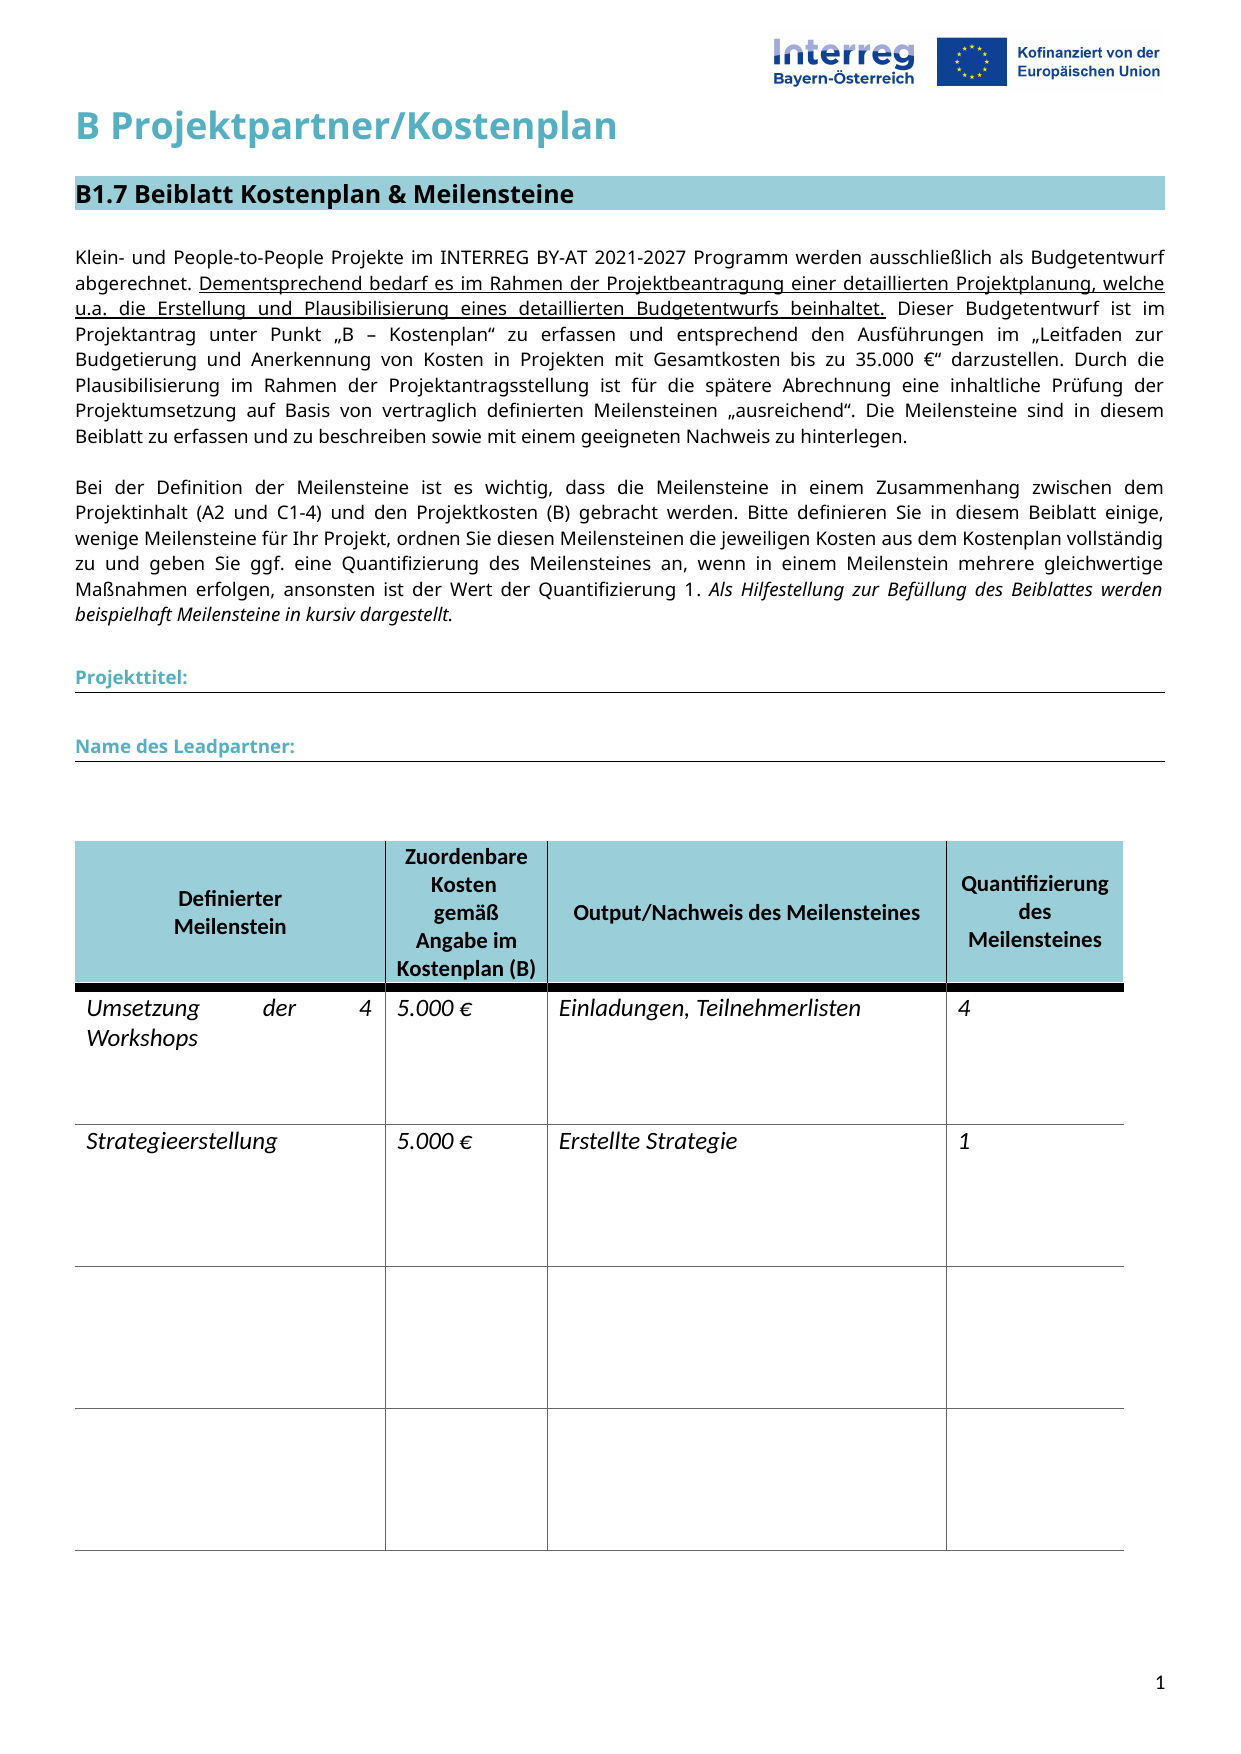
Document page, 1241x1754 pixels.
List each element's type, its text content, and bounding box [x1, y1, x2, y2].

table_cell [75, 1267, 385, 1408]
table_cell 5.000 € [386, 992, 547, 1124]
table_header Output/Nachweis des Meilensteines [548, 841, 946, 982]
table_header Quantifizierung des Meilensteines [947, 841, 1123, 982]
text B Projektpartner/Kostenplan [75, 100, 1165, 151]
text B1.7 Beiblatt Kostenplan & Meilensteine [75, 176, 1165, 210]
text Bei der Definition der Meilensteine ist es wichtig, dass die Meilensteine in einem Zusammenhang zwischen dem Projektinhalt (A2 und C1-4) und den Projektkosten (B) gebracht werden. Bitte definieren Sie in diesem Beiblatt einige, wenige Meilensteine für Ihr Projekt, ordnen Sie diesen Meilensteinen die jeweiligen Kosten aus dem Kostenplan vollständig zu und geben Sie ggf. eine Quantifizierung des Meilensteines an, wenn in einem Meilenstein mehrere gleichwertige Maßnahmen erfolgen, ansonsten ist der Wert der Quantifizierung 1. Als Hilfestellung zur Befüllung des Beiblattes werden beispielhaft Meilensteine in kursiv dargestellt. [75, 474, 1165, 627]
text Klein- und People-to-People Projekte im INTERREG BY-AT 2021-2027 Programm werden ausschließlich als Budgetentwurf abgerechnet. Dementsprechend bedarf es im Rahmen der Projektbeantragung einer detaillierten Projektplanung, welche u.a. die Erstellung und Plausibilisierung eines detaillierten Budgetentwurfs beinhaltet. Dieser Budgetentwurf ist im Projektantrag unter Punkt „B – Kostenplan“ zu erfassen und entsprechend den Ausführungen im „Leitfaden zur Budgetierung und Anerkennung von Kosten in Projekten mit Gesamtkosten bis zu 35.000 €“ darzustellen. Durch die Plausibilisierung im Rahmen der Projektantragsstellung ist für die spätere Abrechnung eine inhaltliche Prüfung der Projektumsetzung auf Basis von vertraglich definierten Meilensteinen „ausreichend“. Die Meilensteine sind in diesem Beiblatt zu erfassen und zu beschreiben sowie mit einem geeigneten Nachweis zu hinterlegen. [75, 244, 1165, 448]
table_cell [386, 1267, 547, 1408]
table_cell Umsetzung der 4 Workshops [75, 992, 385, 1124]
table_cell Einladungen, Teilnehmerlisten [548, 992, 946, 1124]
table_cell [75, 1409, 385, 1549]
table_cell Strategieerstellung [75, 1125, 385, 1266]
table_cell [947, 1409, 1123, 1549]
table_cell 4 [947, 992, 1123, 1124]
text Projekttitel: [75, 664, 1165, 692]
text Name des Leadpartner: [75, 733, 1165, 761]
table_cell [386, 1409, 547, 1549]
table_cell Erstellte Strategie [548, 1125, 946, 1266]
table_cell [548, 1267, 946, 1408]
table_cell 5.000 € [386, 1125, 547, 1266]
table_header Definierter Meilenstein [75, 841, 385, 982]
picture [768, 28, 1166, 94]
table_cell [548, 1409, 946, 1549]
table_header Zuordenbare Kosten gemäß Angabe im Kostenplan (B) [386, 841, 547, 982]
table_cell [947, 1267, 1123, 1408]
table_cell 1 [947, 1125, 1123, 1266]
